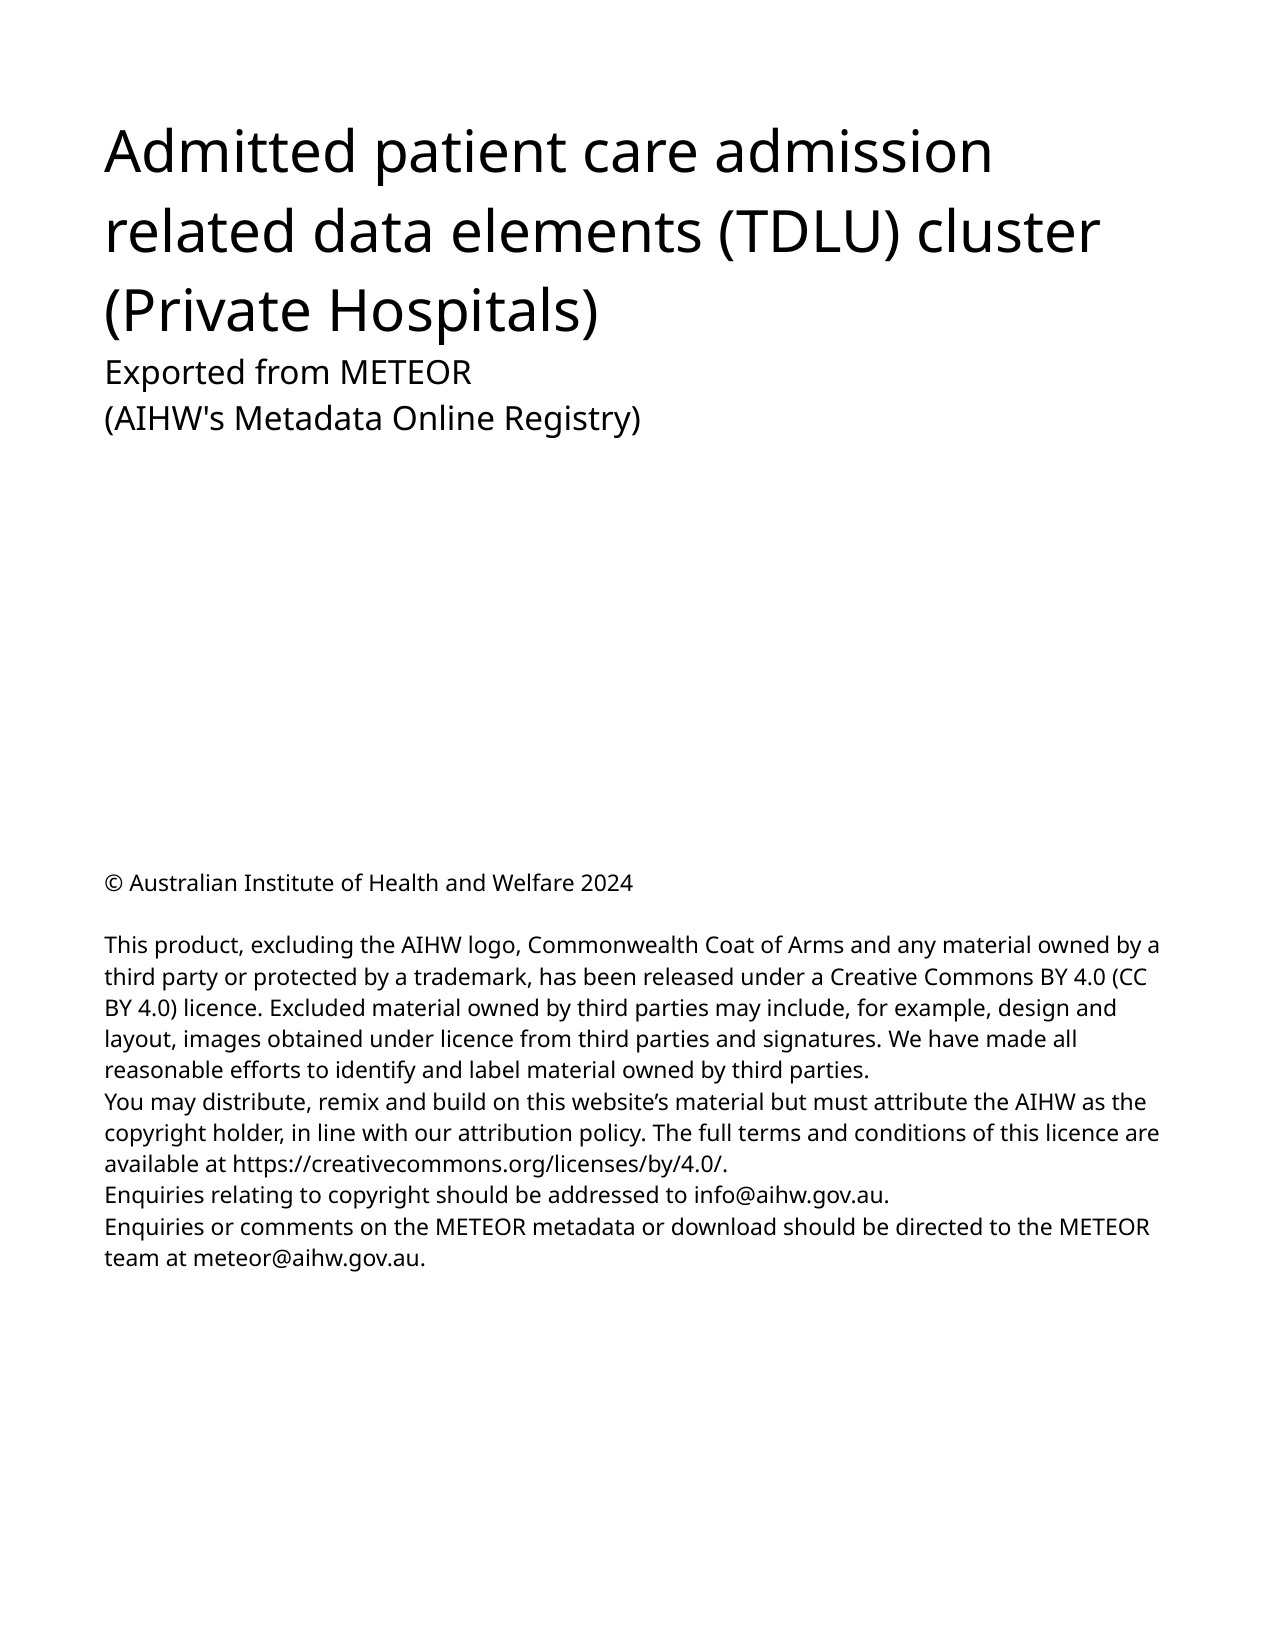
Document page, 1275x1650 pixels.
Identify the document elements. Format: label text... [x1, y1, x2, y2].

text Enquiries relating to copyright should be addressed to info@aihw.gov.au. [104, 1179, 1171, 1211]
title Admitted patient care admission related data elements (TDLU) cluster (Private Hospitals) [104, 110, 1171, 349]
text You may distribute, remix and build on this website’s material but must attribute the AIHW as the copyright holder, in line with our attribution policy. The full terms and conditions of this licence are available at https://creativecommons.org/licenses/by/4.0/. [104, 1086, 1171, 1179]
text Enquiries or comments on the METEOR metadata or download should be directed to the METEOR team at meteor@aihw.gov.au. [104, 1211, 1171, 1273]
text This product, excluding the AIHW logo, Commonwealth Coat of Arms and any material owned by a third party or protected by a trademark, has been released under a Creative Commons BY 4.0 (CC BY 4.0) licence. Excluded material owned by third parties may include, for example, design and layout, images obtained under licence from third parties and signatures. We have made all reasonable efforts to identify and label material owned by third parties. [104, 929, 1171, 1086]
subtitle (AIHW's Metadata Online Registry) [104, 394, 1171, 440]
text © Australian Institute of Health and Welfare 2024 [104, 867, 1171, 898]
subtitle Exported from METEOR [104, 349, 1171, 394]
